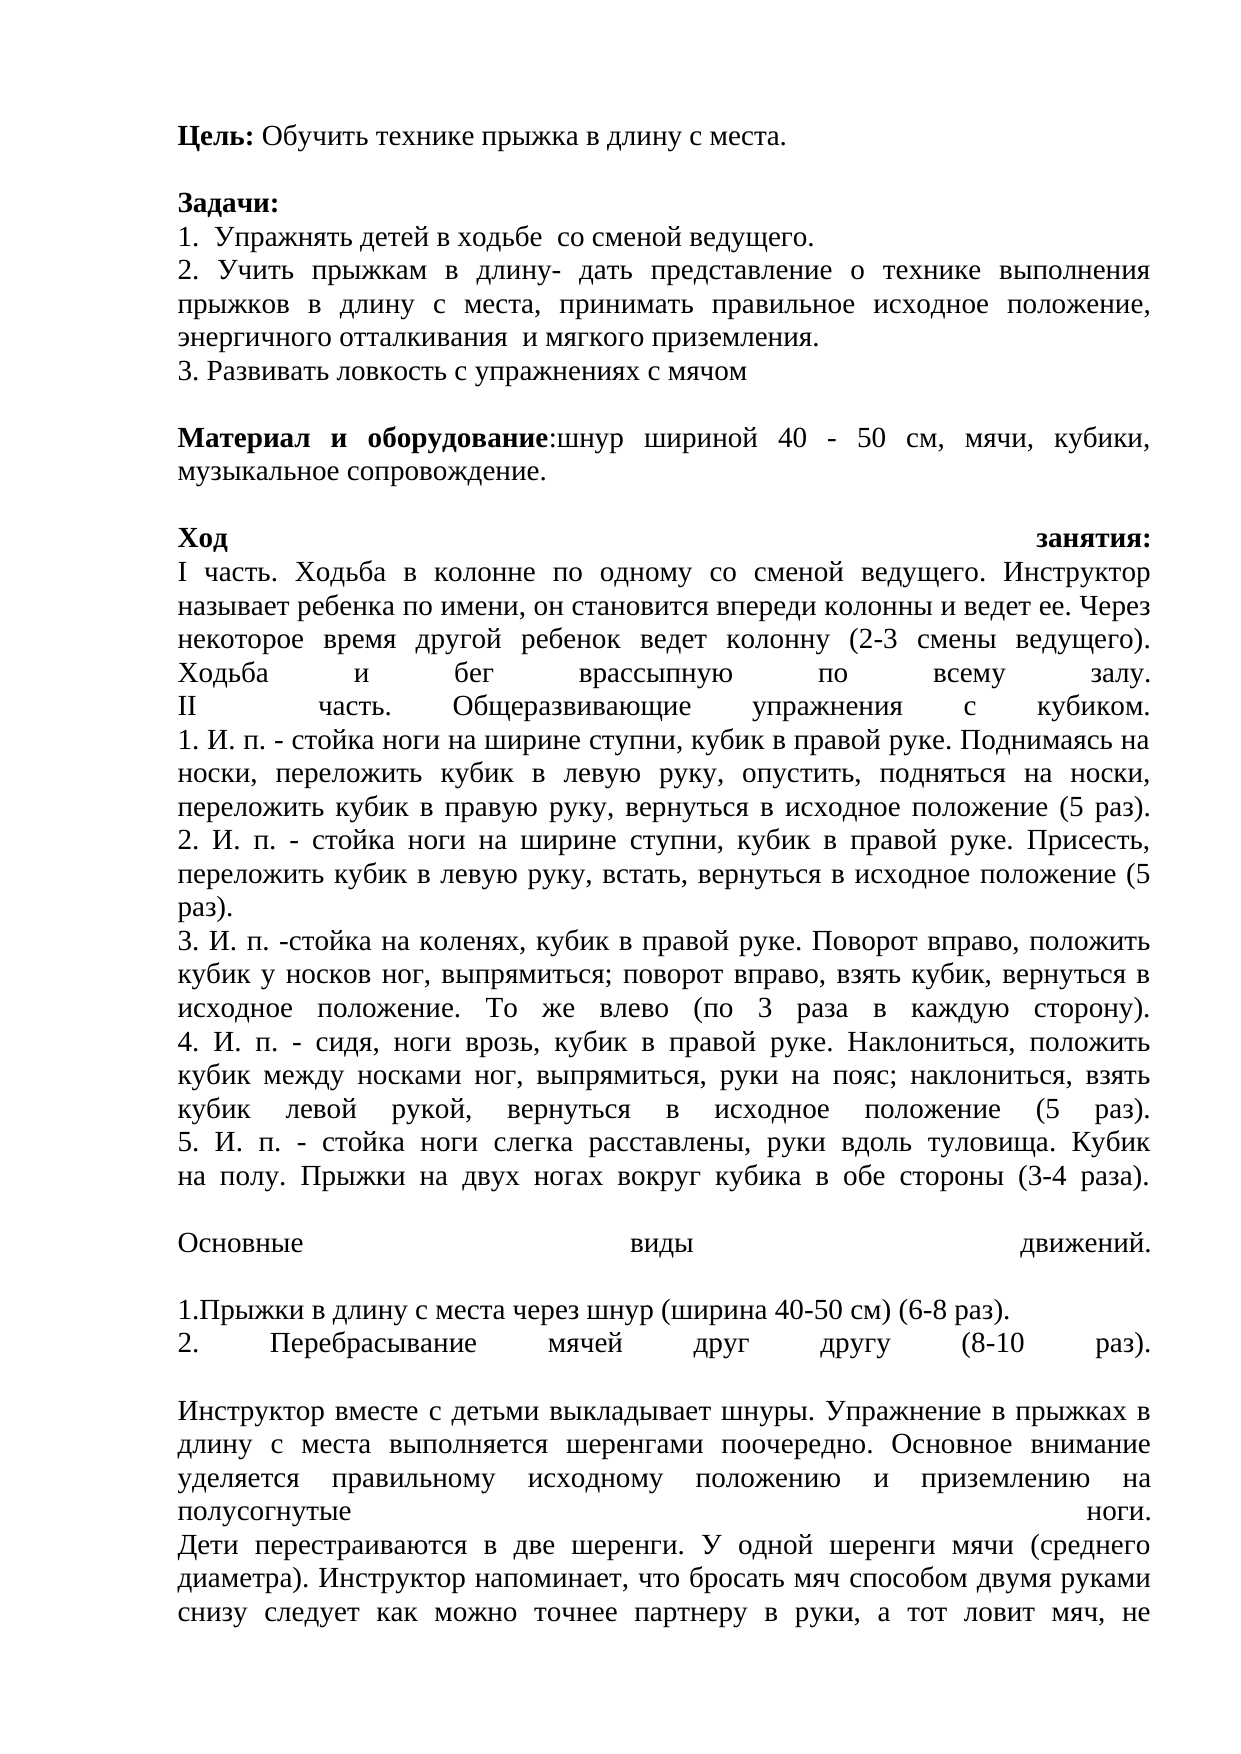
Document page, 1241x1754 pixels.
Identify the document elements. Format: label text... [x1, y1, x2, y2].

text 3. Развивать ловкость с упражнениях с мячом [177, 353, 1152, 386]
text 2. Учить прыжкам в длину- дать представление о технике выполнения прыжков в длину с места, принимать правильное исходное положение, энергичного отталкивания и мягкого приземления. [177, 252, 1152, 353]
text Материал и оборудование:шнур шириной 40 - 50 см, мячи, кубики, музыкальное сопровождение. [177, 420, 1152, 487]
text Задачи: [177, 185, 1152, 219]
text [177, 1326, 1152, 1627]
text 1. Упражнять детей в ходьбе со сменой ведущего. [177, 219, 1152, 252]
text Цель: Обучить технике прыжка в длину с места. [177, 118, 1152, 152]
text Ход занятия: I часть. Ходьба в колонне по одному со сменой ведущего. Инструктор называет ребенка по имени, он становится впереди колонны и ведет ее. Через некоторое время другой ребенок ведет колонну (2-3 смены ведущего). Ходьба и бег врассыпную по всему залу. II часть. Общеразвивающие упражнения с кубиком. 1. И. п. - стойка ноги на ширине ступни, кубик в правой руке. Поднимаясь на носки, переложить кубик в левую руку, опустить, подняться на носки, переложить кубик в правую руку, вернуться в исходное положение (5 раз). 2. И. п. - стойка ноги на ширине ступни, кубик в правой руке. Присесть, переложить кубик в левую руку, встать, вернуться в исходное положение (5 раз). 3. И. п. -стойка на коленях, кубик в правой руке. Поворот вправо, положить кубик у носков ног, выпрямиться; поворот вправо, взять кубик, вернуться в исходное положение. То же влево (по 3 раза в каждую сторону). 4. И. п. - сидя, ноги врозь, кубик в правой руке. Наклониться, положить кубик между носками ног, выпрямиться, руки на пояс; наклониться, взять кубик левой рукой, вернуться в исходное положение (5 раз). 5. И. п. - стойка ноги слегка расставлены, руки вдоль туловища. Кубик на полу. Прыжки на двух ногах вокруг кубика в обе стороны (3-4 раза). Основные виды движений. 1.Прыжки в длину с места через шнур (ширина 40-50 см) (6-8 раз). [177, 521, 1152, 1326]
